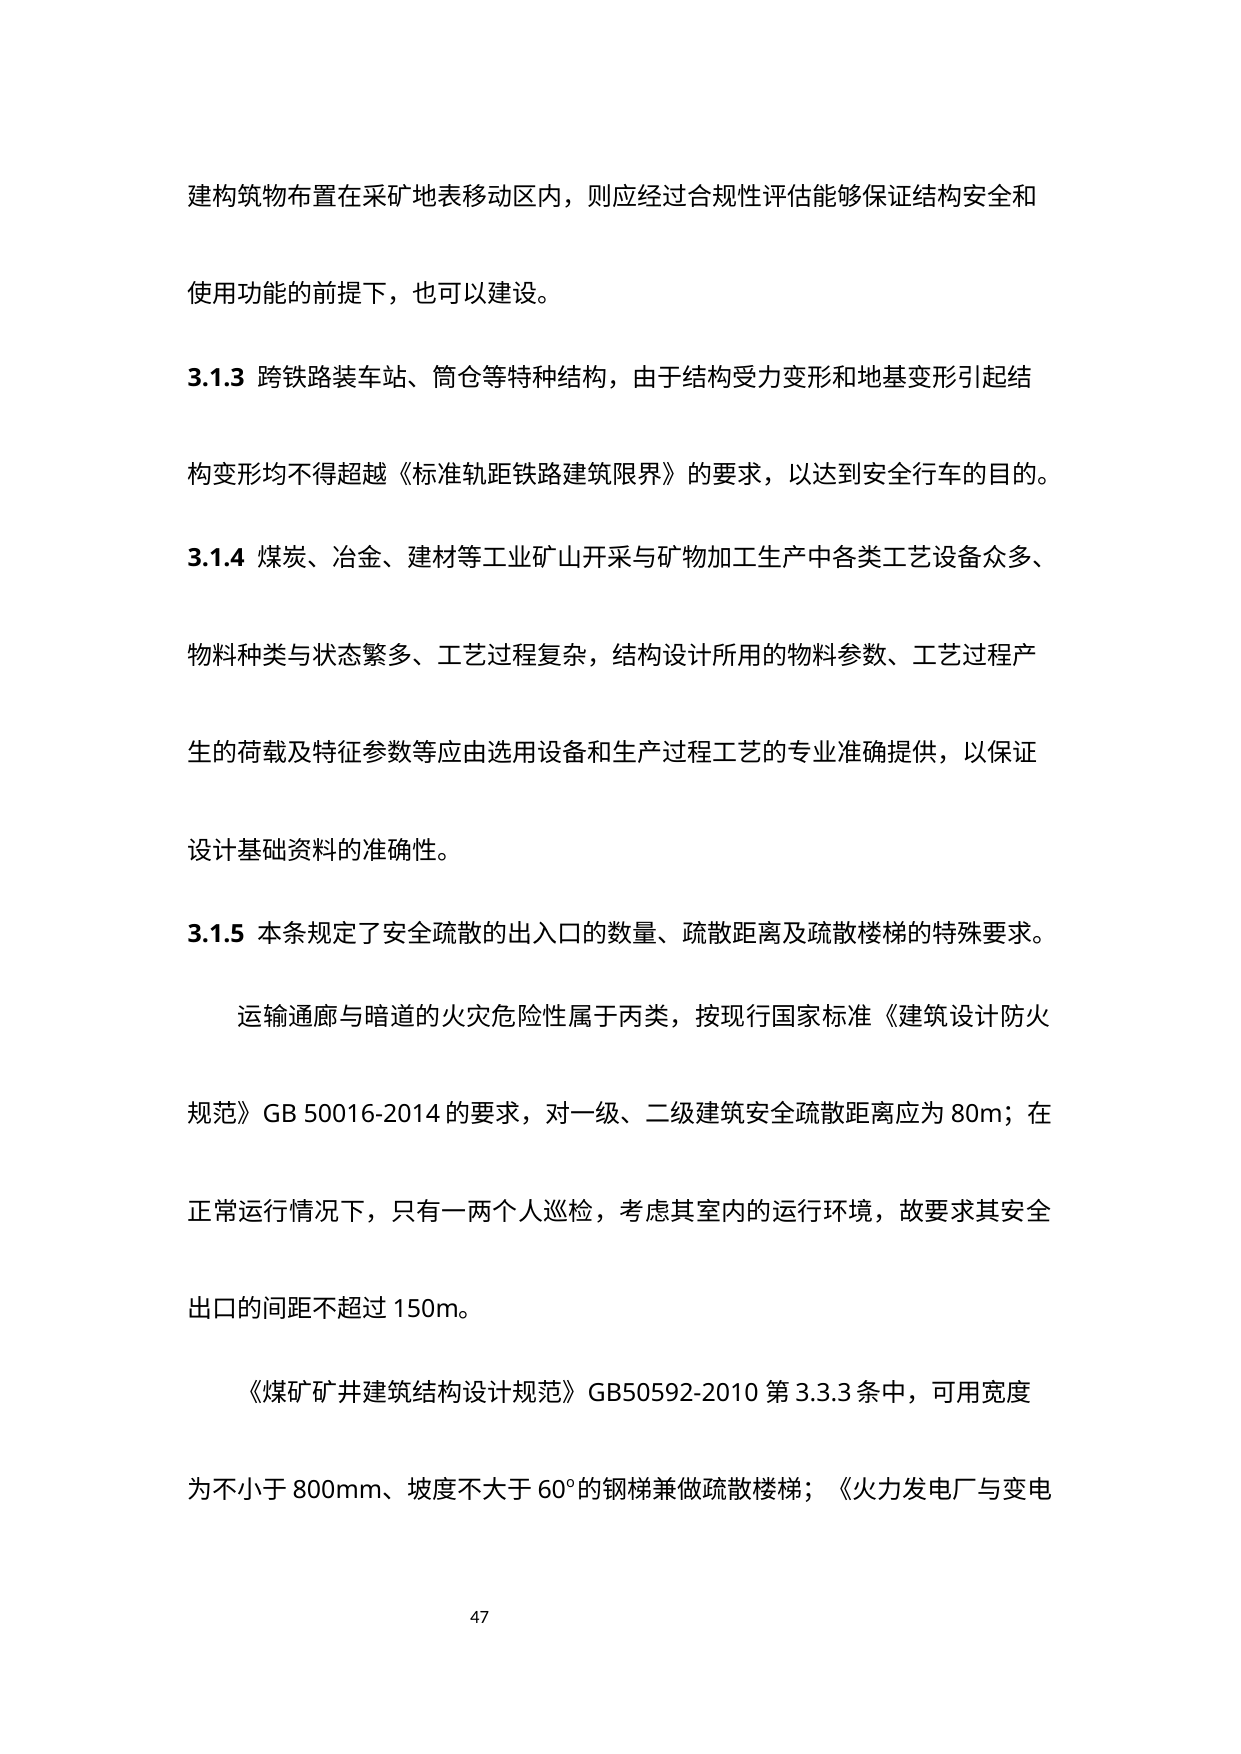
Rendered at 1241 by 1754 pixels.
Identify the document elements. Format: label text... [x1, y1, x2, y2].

text 3.1.5 本条规定了安全疏散的出入口的数量、疏散距离及疏散楼梯的特殊要求。 [187, 899, 1053, 964]
text 3.1.4 煤炭、冶金、建材等工业矿山开采与矿物加工生产中各类工艺设备众多、物料种类与状态繁多、工艺过程复杂，结构设计所用的物料参数、工艺过程产生的荷载及特征参数等应由选用设备和生产过程工艺的专业准确提供，以保证设计基础资料的准确性。 [187, 523, 1053, 881]
text 3.1.3 跨铁路装车站、筒仓等特种结构，由于结构受力变形和地基变形引起结构变形均不得超越《标准轨距铁路建筑限界》的要求，以达到安全行车的目的。 [187, 343, 1053, 505]
text 运输通廊与暗道的火灾危险性属于丙类，按现行国家标准《建筑设计防火规范》GB 50016-2014的要求，对一级、二级建筑安全疏散距离应为80m；在正常运行情况下，只有一两个人巡检，考虑其室内的运行环境，故要求其安全出口的间距不超过150m。 [187, 982, 1053, 1339]
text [187, 1358, 1053, 1520]
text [187, 162, 1053, 324]
